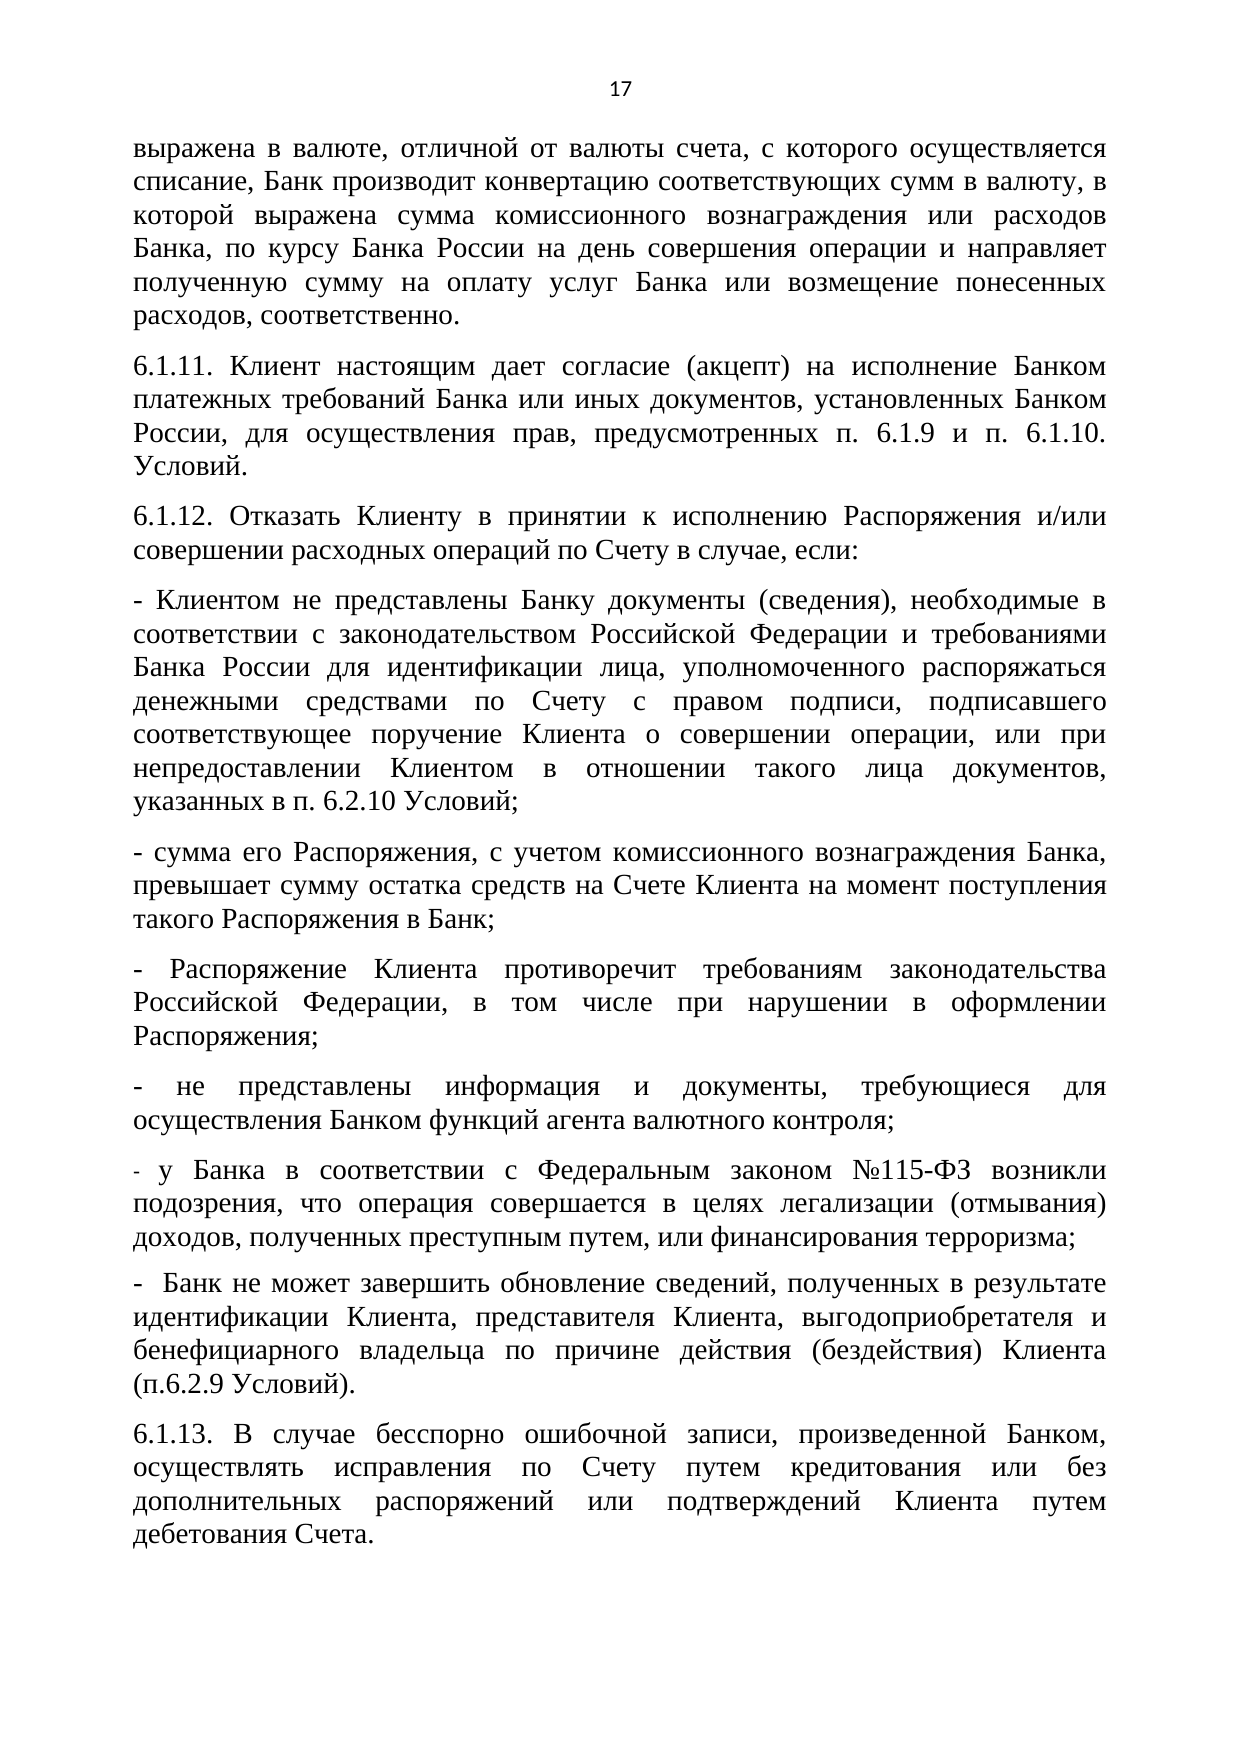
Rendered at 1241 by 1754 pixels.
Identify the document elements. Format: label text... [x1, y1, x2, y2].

text - Распоряжение Клиента противоречит требованиям законодательства Российской Федерации, в том числе при нарушении в оформлении Распоряжения; [133, 951, 1107, 1052]
text - сумма его Распоряжения, с учетом комиссионного вознаграждения Банка, превышает сумму остатка средств на Счете Клиента на момент поступления такого Распоряжения в Банк; [133, 834, 1107, 934]
list Банк не может завершить обновление сведений, полученных в результате идентификации Клиента, представителя Клиента, выгодоприобретателя и бенефициарного владельца по причине действия (бездействия) Клиента (п.6.2.9 Условий). [133, 1265, 1107, 1399]
text 6.1.12. Отказать Клиенту в принятии к исполнению Распоряжения и/или совершении расходных операций по Счету в случае, если: [133, 498, 1107, 566]
text - Клиентом не представлены Банку документы (сведения), необходимые в соответствии с законодательством Российской Федерации и требованиями Банка России для идентификации лица, уполномоченного распоряжаться денежными средствами по Счету с правом подписи, подписавшего соответствующее поручение Клиента о совершении операции, или при непредоставлении Клиентом в отношении такого лица документов, указанных в п. 6.2.10 Условий; [133, 582, 1107, 817]
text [133, 130, 1107, 331]
text 6.1.11. Клиент настоящим дает согласие (акцепт) на исполнение Банком платежных требований Банка или иных документов, установленных Банком России, для осуществления прав, предусмотренных п. 6.1.9 и п. 6.1.10. Условий. [133, 348, 1107, 482]
text 6.1.13. В случае бесспорно ошибочной записи, произведенной Банком, осуществлять исправления по Счету путем кредитования или без дополнительных распоряжений или подтверждений Клиента путем дебетования Счета. [133, 1416, 1107, 1550]
text - у Банка в соответствии с Федеральным законом №115-ФЗ возникли подозрения, что операция совершается в целях легализации (отмывания) доходов, полученных преступным путем, или финансирования терроризма; [133, 1152, 1107, 1253]
text - не представлены информация и документы, требующиеся для осуществления Банком функций агента валютного контроля; [133, 1068, 1107, 1135]
